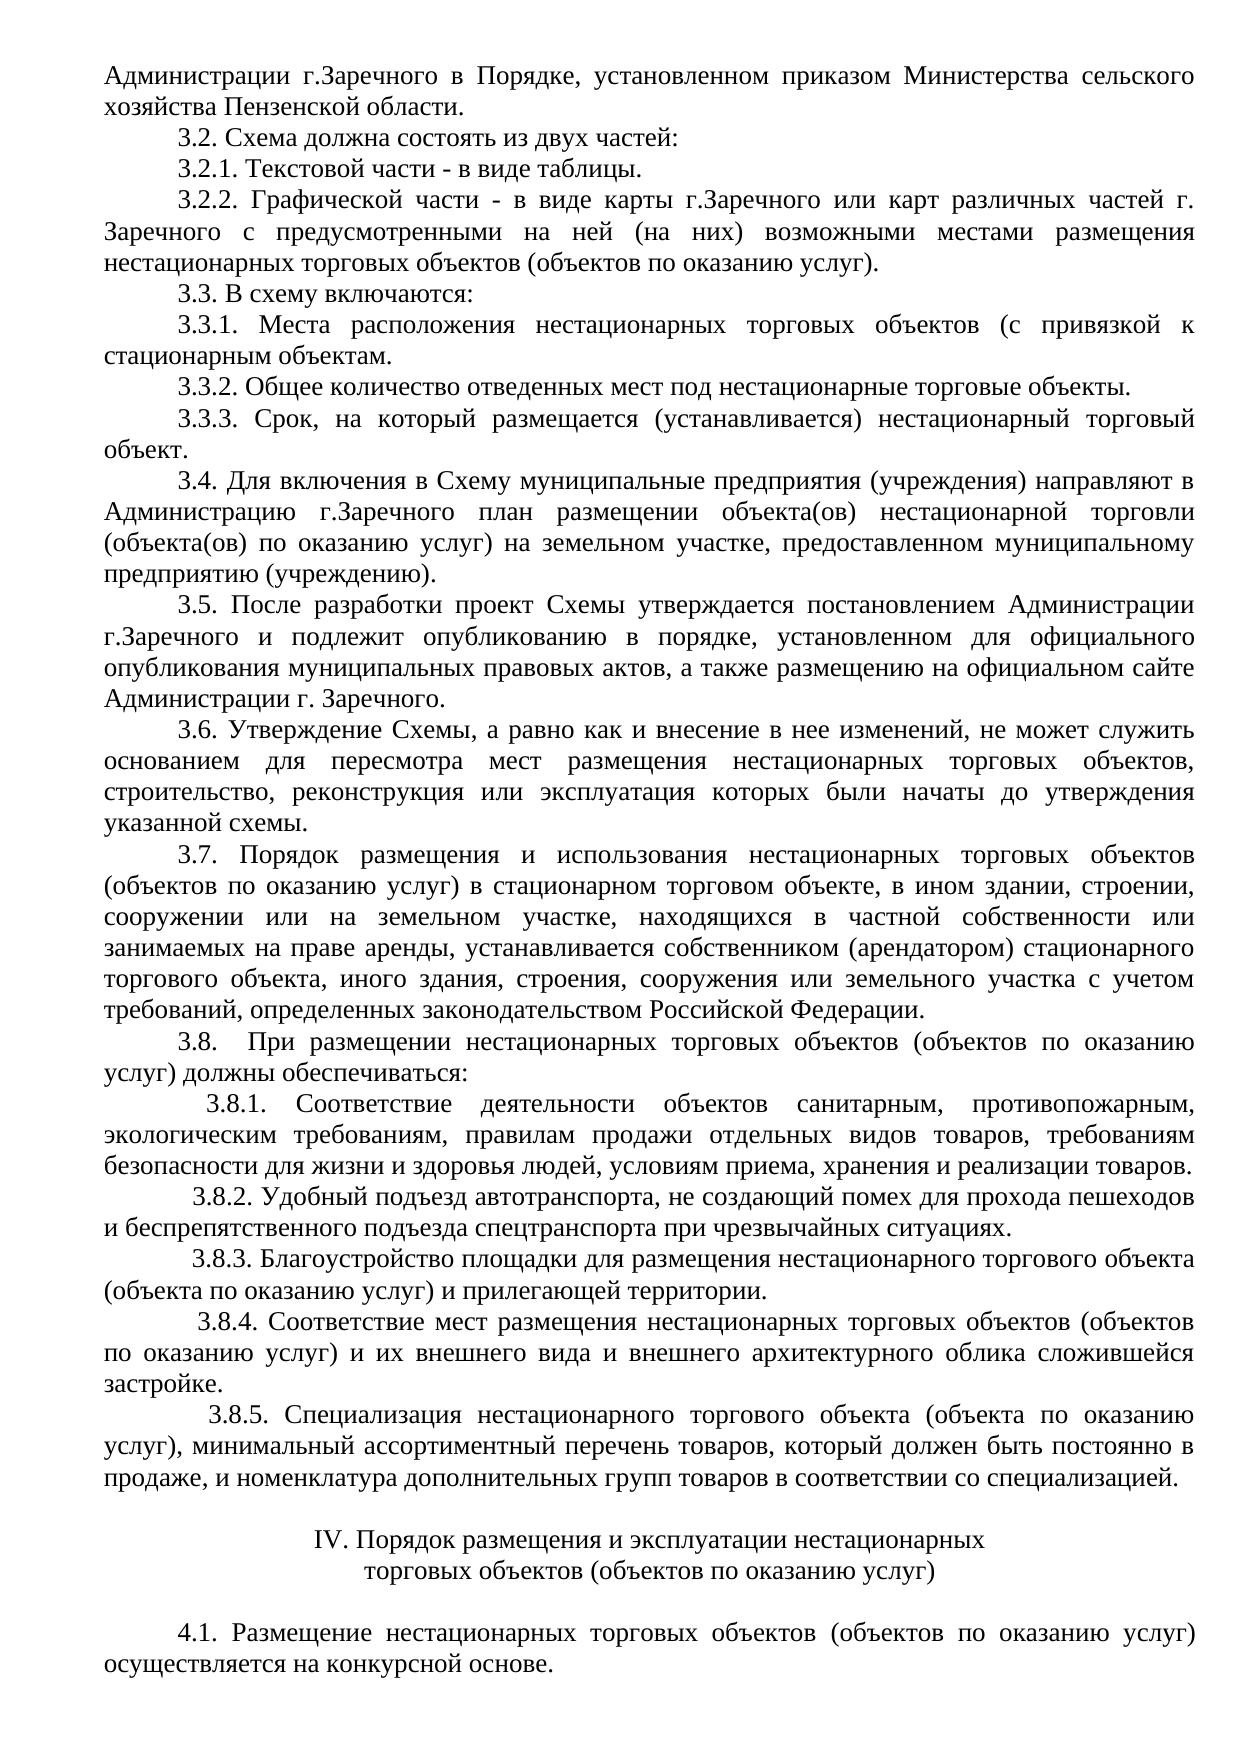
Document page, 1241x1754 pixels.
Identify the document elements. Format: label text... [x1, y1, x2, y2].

text 3.2.2. Графической части - в виде карты г.Заречного или карт различных частей г. Заречного с предусмотренными на ней (на них) возможными местами размещения нестационарных торговых объектов (объектов по оказанию услуг). [103, 184, 1196, 277]
text 3.3.3. Срок, на который размещается (устанавливается) нестационарный торговый объект. [103, 402, 1196, 464]
text 3.6. Утверждение Схемы, а равно как и внесение в нее изменений, не может служить основанием для пересмотра мест размещения нестационарных торговых объектов, строительство, реконструкция или эксплуатация которых были начаты до утверждения указанной схемы. [103, 713, 1196, 838]
text 3.8.2. Удобный подъезд автотранспорта, не создающий помех для прохода пешеходов и беспрепятственного подъезда спецтранспорта при чрезвычайных ситуациях. [103, 1180, 1196, 1243]
text 4.1. Размещение нестационарных торговых объектов (объектов по оказанию услуг) осуществляется на конкурсной основе. [103, 1616, 1196, 1679]
text 3.3.1. Места расположения нестационарных торговых объектов (с привязкой к стационарным объектам. [103, 308, 1196, 371]
text 3.8.5. Специализация нестационарного торгового объекта (объекта по оказанию услуг), минимальный ассортиментный перечень товаров, который должен быть постоянно в продаже, и номенклатура дополнительных групп товаров в соответствии со специализацией. [103, 1398, 1196, 1492]
text 3.8.3. Благоустройство площадки для размещения нестационарного торгового объекта (объекта по оказанию услуг) и прилегающей территории. [103, 1243, 1196, 1305]
text 3.8.1. Соответствие деятельности объектов санитарным, противопожарным, экологическим требованиям, правилам продажи отдельных видов товаров, требованиям безопасности для жизни и здоровья людей, условиям приема, хранения и реализации товаров. [103, 1087, 1196, 1180]
text 3.4. Для включения в Схему муниципальные предприятия (учреждения) направляют в Администрацию г.Заречного план размещении объекта(ов) нестационарной торговли (объекта(ов) по оказанию услуг) на земельном участке, предоставленном муниципальному предприятию (учреждению). [103, 464, 1196, 588]
text 3.3.2. Общее количество отведенных мест под нестационарные торговые объекты. [103, 371, 1196, 402]
text 3.2. Схема должна состоять из двух частей: [103, 121, 1196, 152]
text 3.3. В схему включаются: [103, 277, 1196, 308]
text торговых объектов (объектов по оказанию услуг) [103, 1554, 1196, 1585]
text 3.5. После разработки проект Схемы утверждается постановлением Администрации г.Заречного и подлежит опубликованию в порядке, установленном для официального опубликования муниципальных правовых актов, а также размещению на официальном сайте Администрации г. Заречного. [103, 588, 1196, 713]
text IV. Порядок размещения и эксплуатации нестационарных [103, 1523, 1196, 1554]
text 3.8.4. Соответствие мест размещения нестационарных торговых объектов (объектов по оказанию услуг) и их внешнего вида и внешнего архитектурного облика сложившейся застройке. [103, 1305, 1196, 1398]
text 3.7. Порядок размещения и использования нестационарных торговых объектов (объектов по оказанию услуг) в стационарном торговом объекте, в ином здании, строении, сооружении или на земельном участке, находящихся в частной собственности или занимаемых на праве аренды, устанавливается собственником (арендатором) стационарного торгового объекта, иного здания, строения, сооружения или земельного участка с учетом требований, определенных законодательством Российской Федерации. [103, 838, 1196, 1024]
text 3.8. При размещении нестационарных торговых объектов (объектов по оказанию услуг) должны обеспечиваться: [103, 1024, 1196, 1087]
text 3.2.1. Текстовой части - в виде таблицы. [103, 152, 1196, 184]
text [103, 59, 1196, 121]
